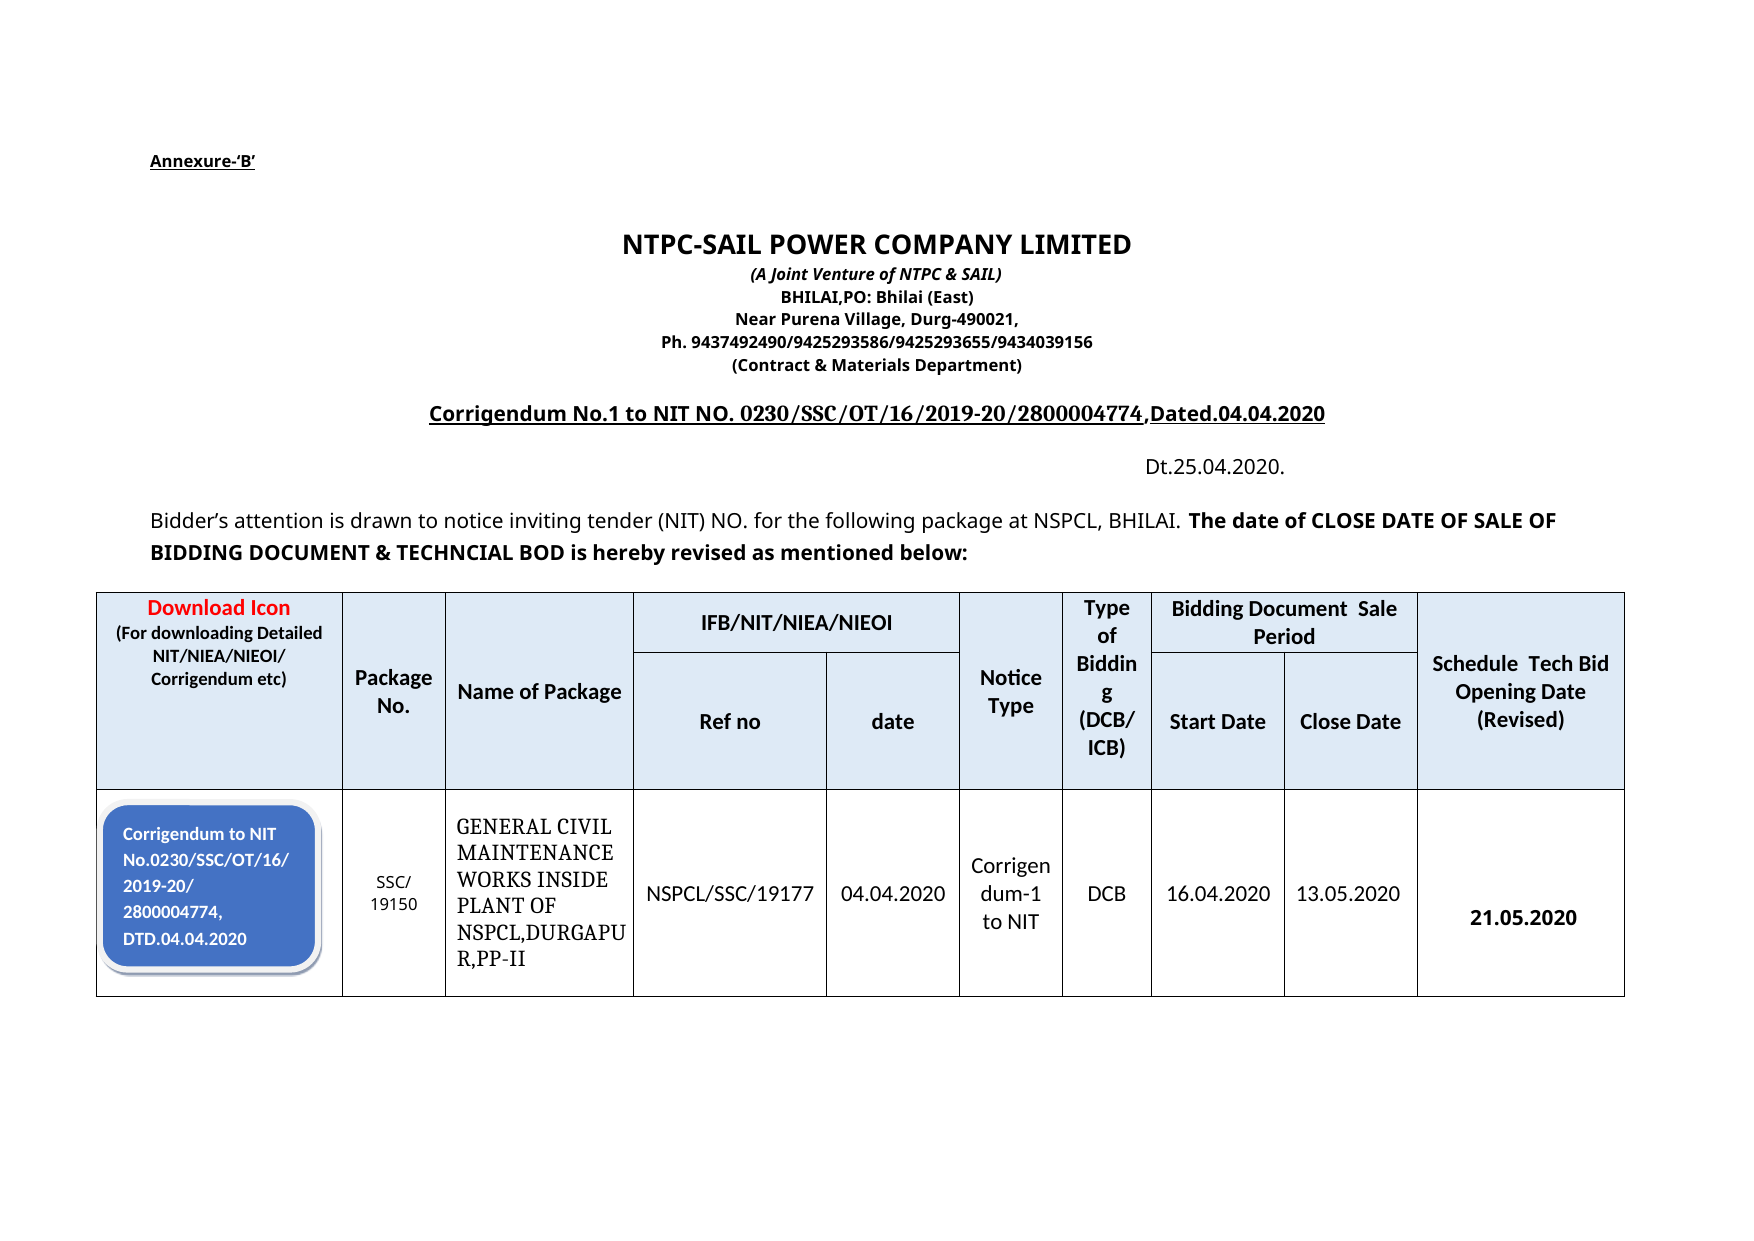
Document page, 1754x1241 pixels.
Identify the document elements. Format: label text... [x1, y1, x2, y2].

table_cell date [827, 653, 959, 789]
table_cell SSC/19150 [343, 790, 445, 996]
table_cell Start Date [1152, 653, 1284, 789]
text Near Purena Village, Durg-490021, [150, 308, 1604, 331]
table_header Download Icon (For downloading Detailed NIT/NIEA/NIEOI/ Corrigendum etc) [97, 593, 342, 789]
table_header Type of Bidding (DCB/ ICB) [1063, 593, 1151, 789]
subtitle NTPC-SAIL POWER COMPANY LIMITED [150, 226, 1604, 263]
subtitle Annexure-‘B’ [150, 150, 1604, 173]
table_cell NSPCL/SSC/19177 [634, 790, 826, 996]
table_cell Corrigendum-1 to NIT [960, 790, 1062, 996]
table_cell [97, 790, 342, 996]
text Corrigendum No.1 to NIT NO. 0230/SSC/OT/16/2019-20/2800004774,Dated.04.04.2020 [150, 399, 1604, 427]
table_header Notice Type [960, 593, 1062, 789]
text (A Joint Venture of NTPC & SAIL) [150, 263, 1604, 285]
table_header Name of Package [446, 593, 633, 789]
table_header Bidding Document Sale Period [1152, 593, 1417, 652]
table_cell 21.05.2020 [1418, 790, 1624, 996]
table_cell Ref no [634, 653, 826, 789]
table_cell GENERAL CIVIL MAINTENANCE WORKS INSIDE PLANT OF NSPCL,DURGAPUR,PP-II [446, 790, 633, 996]
table_cell Close Date [1285, 653, 1417, 789]
text BHILAI,PO: Bhilai (East) [150, 285, 1604, 308]
text Dt.25.04.2020. [900, 452, 1604, 481]
table_header Package No. [343, 593, 445, 789]
table_cell 16.04.2020 [1152, 790, 1284, 996]
table_cell 13.05.2020 [1285, 790, 1417, 996]
table_header Schedule Tech Bid Opening Date (Revised) [1418, 593, 1624, 789]
table_cell 04.04.2020 [827, 790, 959, 996]
table_header IFB/NIT/NIEA/NIEOI [634, 593, 959, 652]
table_cell DCB [1063, 790, 1151, 996]
text Bidder’s attention is drawn to notice inviting tender (NIT) NO. for the following package at NSPCL, BHILAI. The date of CLOSE DATE OF SALE OF BIDDING DOCUMENT & TECHNCIAL BOD is hereby revised as mentioned below: [150, 506, 1557, 567]
text (Contract & Materials Department) [150, 353, 1604, 376]
text Ph. 9437492490/9425293586/9425293655/9434039156 [150, 331, 1604, 353]
